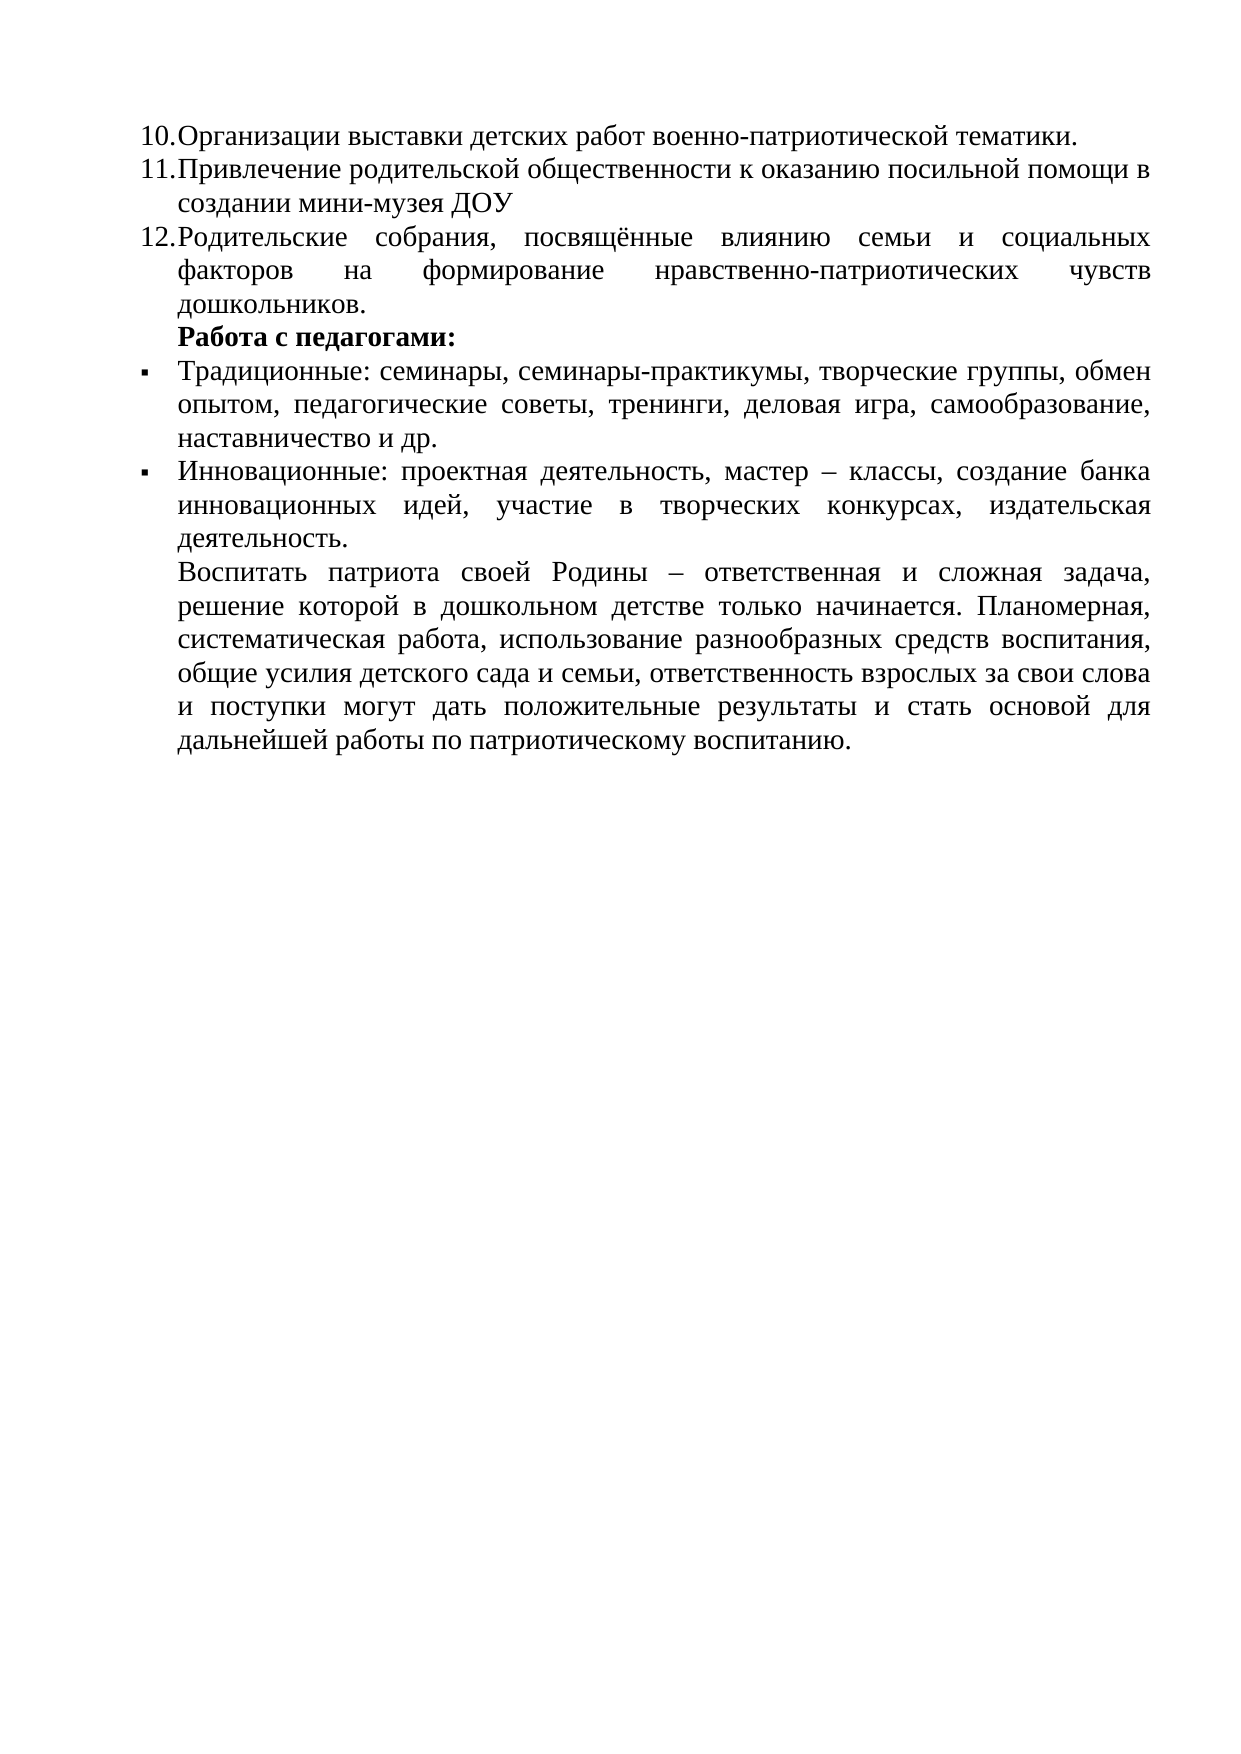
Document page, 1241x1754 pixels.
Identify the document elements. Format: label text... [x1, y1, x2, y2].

text Воспитать патриота своей Родины – ответственная и сложная задача, решение которой в дошкольном детстве только начинается. Планомерная, систематическая работа, использование разнообразных средств воспитания, общие усилия детского сада и семьи, ответственность взрослых за свои слова и поступки могут дать положительные результаты и стать основой для дальнейшей работы по патриотическому воспитанию. [177, 554, 1152, 755]
list Привлечение родительской общественности к оказанию посильной помощи в создании мини-музея ДОУ [140, 152, 1152, 219]
list Организации выставки детских работ военно-патриотической тематики. [140, 118, 1152, 152]
text Работа с педагогами: [177, 319, 1152, 353]
list Традиционные: семинары, семинары-практикумы, творческие группы, обмен опытом, педагогические советы, тренинги, деловая игра, самообразование, наставничество и др. [140, 353, 1152, 453]
list Инновационные: проектная деятельность, мастер – классы, создание банка инновационных идей, участие в творческих конкурсах, издательская деятельность. [140, 453, 1152, 554]
list Родительские собрания, посвящённые влиянию семьи и социальных факторов на формирование нравственно-патриотических чувств дошкольников. [140, 219, 1152, 319]
